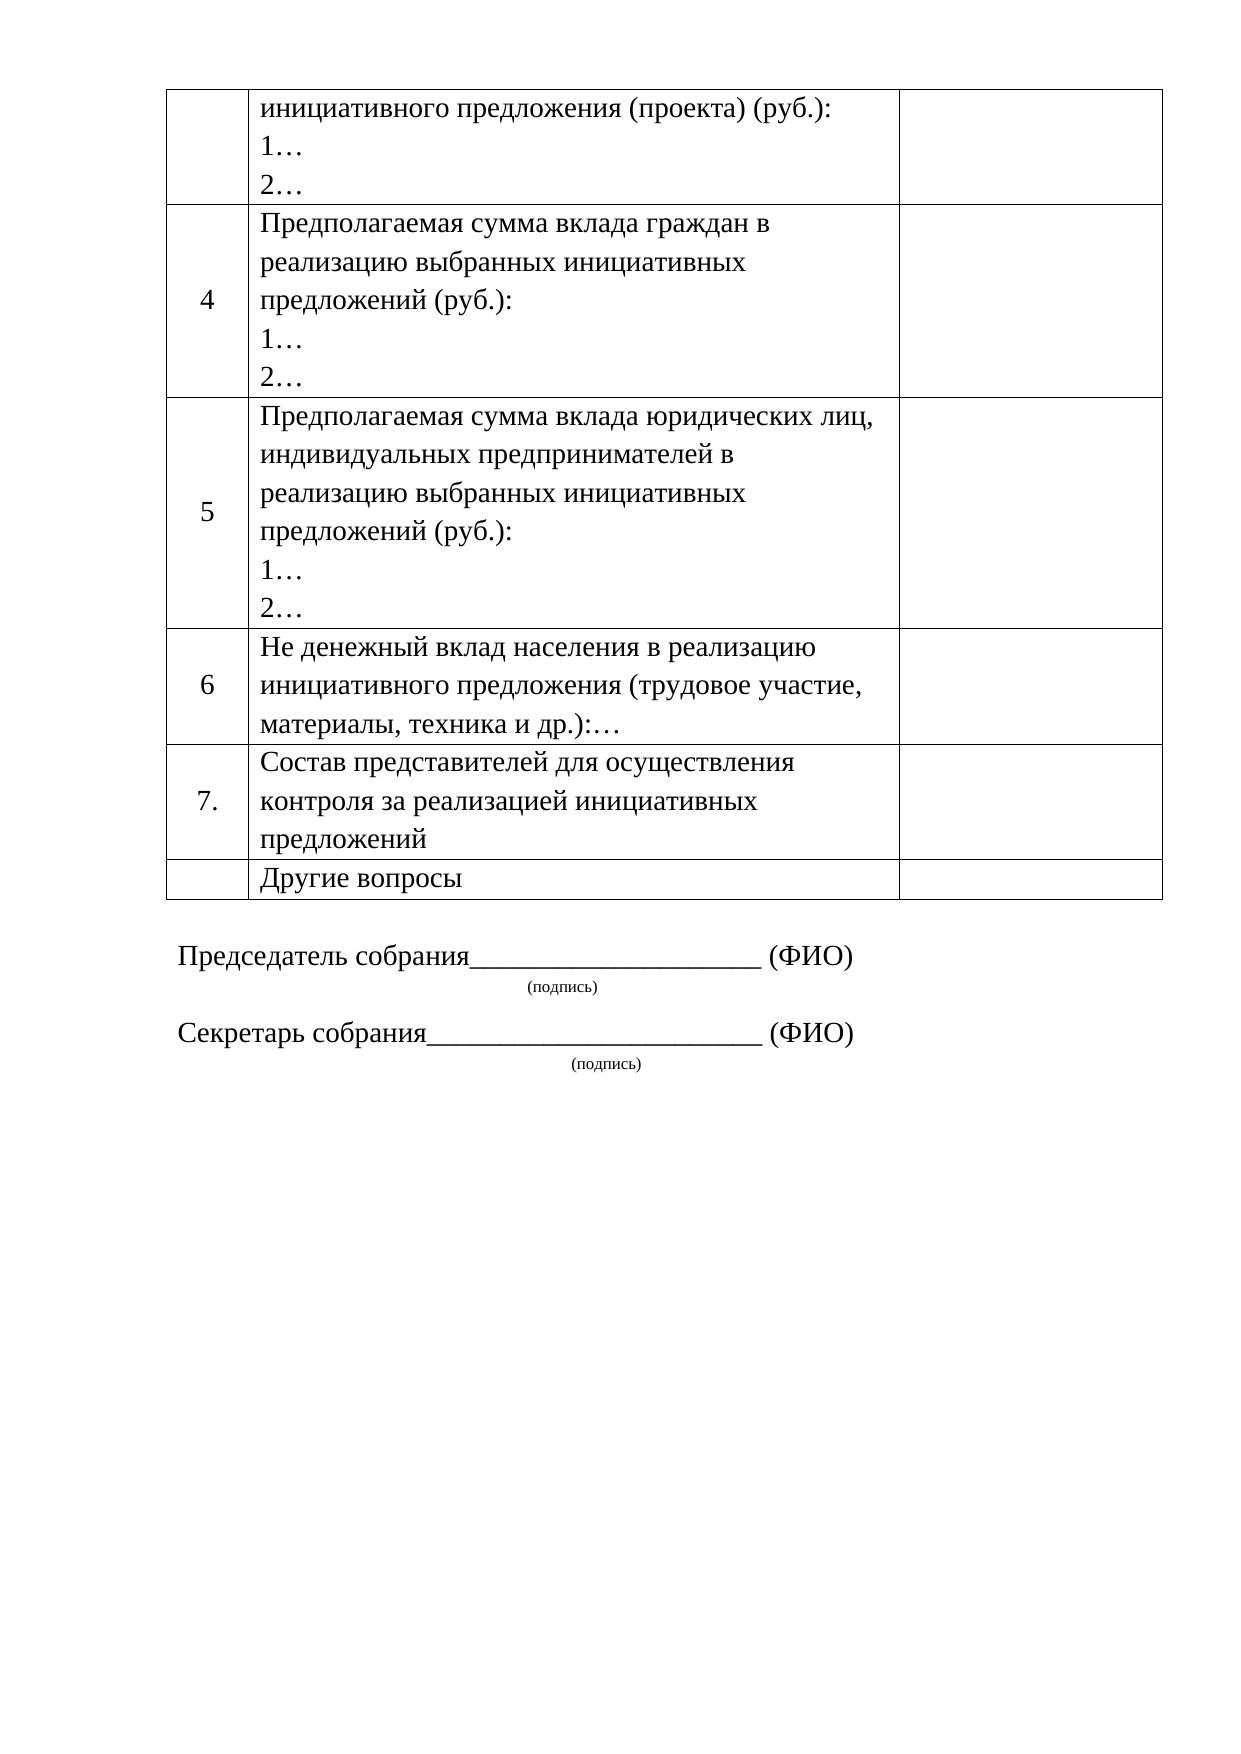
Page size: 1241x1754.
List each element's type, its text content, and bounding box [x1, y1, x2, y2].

table_cell Другие вопросы [249, 860, 899, 898]
table_cell 4 [167, 205, 248, 397]
table_cell Состав представителей для осуществления контроля за реализацией инициативных предложений [249, 745, 899, 859]
table_cell [900, 860, 1162, 898]
table_cell [900, 629, 1162, 743]
table_cell 6 [167, 629, 248, 743]
table_cell [900, 90, 1162, 204]
table_cell [167, 860, 248, 898]
table_cell Предполагаемая сумма вклада юридических лиц, индивидуальных предпринимателей в реализацию выбранных инициативных предложений (руб.): 1… 2… [249, 398, 899, 628]
text (подпись) [177, 1054, 1152, 1087]
table_cell Не денежный вклад населения в реализацию инициативного предложения (трудовое участие, материалы, техника и др.):… [249, 629, 899, 743]
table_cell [249, 90, 899, 204]
table_cell 5 [167, 398, 248, 628]
table_cell [900, 205, 1162, 397]
text Секретарь собрания_______________________ (ФИО) [177, 1015, 1152, 1049]
table_cell [900, 745, 1162, 859]
table_cell 7. [167, 745, 248, 859]
table_cell 3 [167, 90, 248, 204]
table_cell [900, 398, 1162, 628]
text Председатель собрания____________________ (ФИО) [177, 938, 1152, 972]
table_cell Предполагаемая сумма вклада граждан в реализацию выбранных инициативных предложений (руб.): 1… 2… [249, 205, 899, 397]
text (подпись) [177, 977, 1152, 1010]
